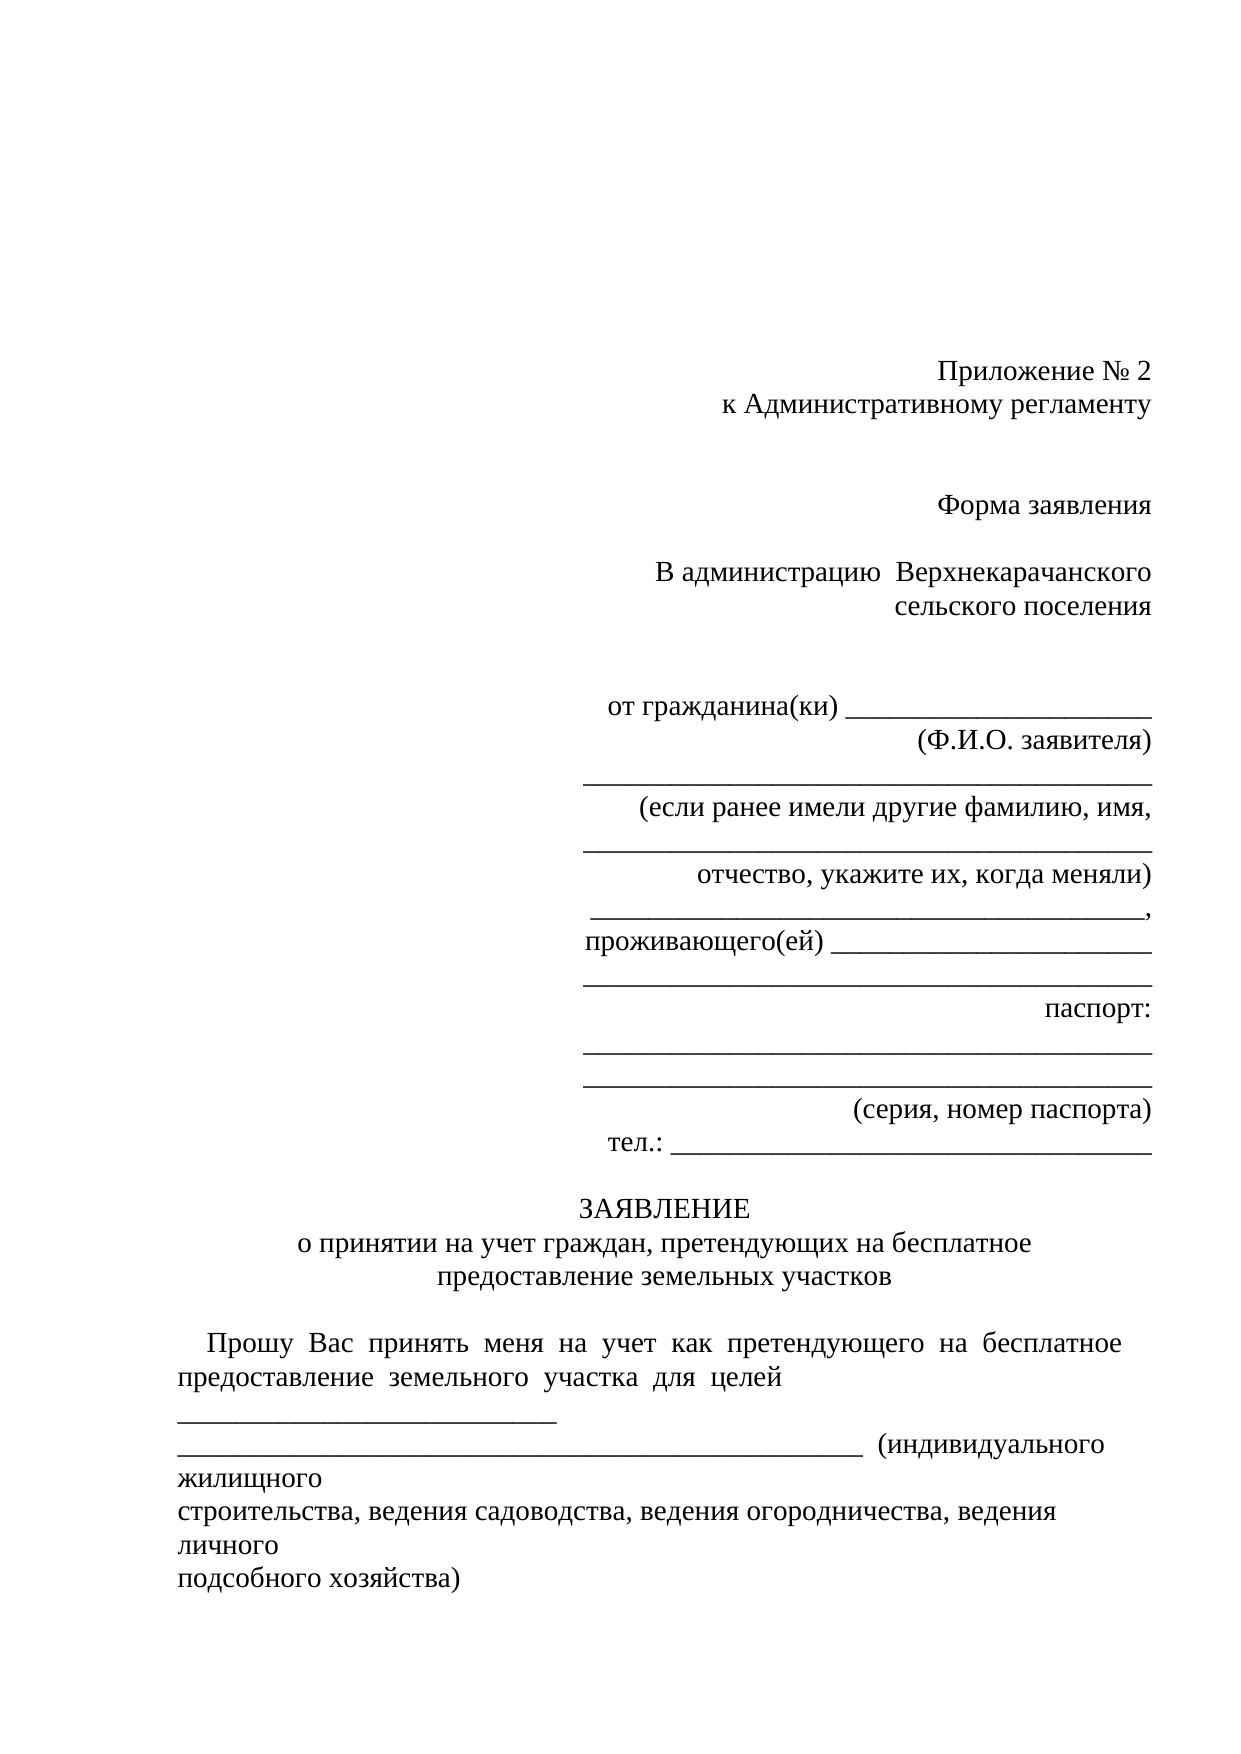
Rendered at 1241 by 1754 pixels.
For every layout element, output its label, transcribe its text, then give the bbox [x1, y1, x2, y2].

text Форма заявления [177, 487, 1152, 521]
text _______________________________________ [177, 1057, 1152, 1091]
text _______________________________________ [177, 1024, 1152, 1057]
text предоставление земельного участка для целей __________________________ [177, 1359, 1152, 1426]
text ЗАЯВЛЕНИЕ [177, 1191, 1152, 1225]
text тел.: _________________________________ [177, 1124, 1152, 1158]
text Приложение № 2 [177, 353, 1152, 386]
text В администрацию Верхнекарачанского [177, 554, 1152, 588]
text (если ранее имели другие фамилию, имя, [177, 789, 1152, 822]
text (серия, номер паспорта) [177, 1091, 1152, 1124]
text Прошу Вас принять меня на учет как претендующего на бесплатное [177, 1326, 1152, 1359]
text о принятии на учет граждан, претендующих на бесплатное [177, 1225, 1152, 1258]
text к Административному регламенту [177, 386, 1152, 420]
text сельского поселения [177, 588, 1152, 621]
text от гражданина(ки) _____________________ [177, 688, 1152, 722]
text паспорт: [177, 990, 1152, 1024]
text строительства, ведения садоводства, ведения огородничества, ведения личного [177, 1493, 1152, 1560]
text _______________________________________ [177, 822, 1152, 856]
text проживающего(ей) ______________________ [177, 923, 1152, 957]
text _______________________________________________ (индивидуального жилищного [177, 1426, 1152, 1493]
text отчество, укажите их, когда меняли) [177, 856, 1152, 889]
text подсобного хозяйства) [177, 1560, 1152, 1594]
text _______________________________________ [177, 755, 1152, 789]
text предоставление земельных участков [177, 1258, 1152, 1292]
text _______________________________________ [177, 957, 1152, 990]
text (Ф.И.О. заявителя) [177, 722, 1152, 755]
text ______________________________________, [177, 889, 1152, 923]
